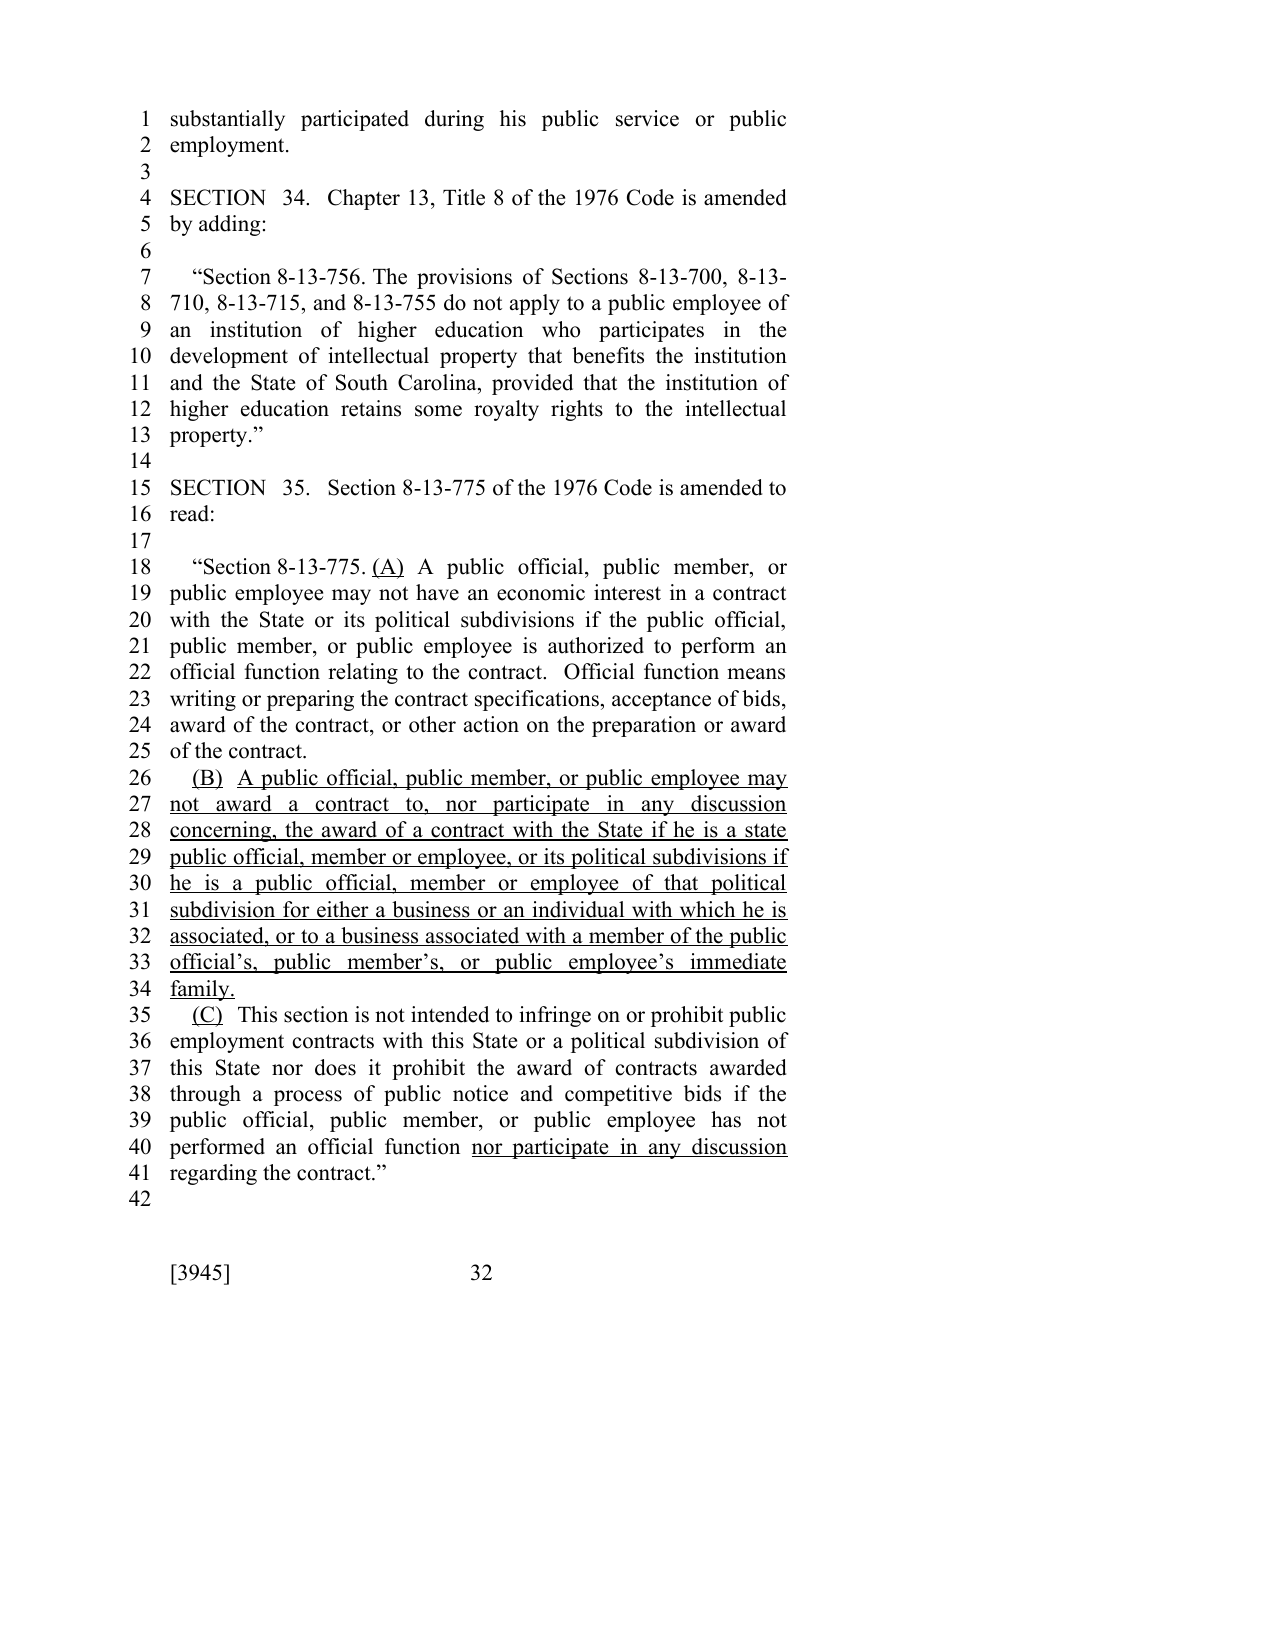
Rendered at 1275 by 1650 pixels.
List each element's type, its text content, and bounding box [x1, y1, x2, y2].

text (C) This section is not intended to infringe on or prohibit public employment contracts with this State or a political subdivision of this State nor does it prohibit the award of contracts awarded through a process of public notice and competitive bids if the public official, public member, or public employee has not performed an official function nor participate in any discussion regarding the contract.” [169, 1001, 787, 1186]
text “Section 8-13-775. (A) A public official, public member, or public employee may not have an economic interest in a contract with the State or its political subdivisions if the public official, public member, or public employee is authorized to perform an official function relating to the contract. Official function means writing or preparing the contract specifications, acceptance of bids, award of the contract, or other action on the preparation or award of the contract. [169, 553, 787, 764]
text SECTION 35. Section 8-13-775 of the 1976 Code is amended to read: [169, 474, 787, 527]
text “Section 8-13-756. The provisions of Sections 8-13-700, 8-13-710, 8-13-715, and 8-13-755 do not apply to a public employee of an institution of higher education who participates in the development of intellectual property that benefits the institution and the State of South Carolina, provided that the institution of higher education retains some royalty rights to the intellectual property.” [169, 263, 787, 448]
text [169, 105, 787, 158]
text SECTION 34. Chapter 13, Title 8 of the 1976 Code is amended by adding: [169, 184, 787, 237]
